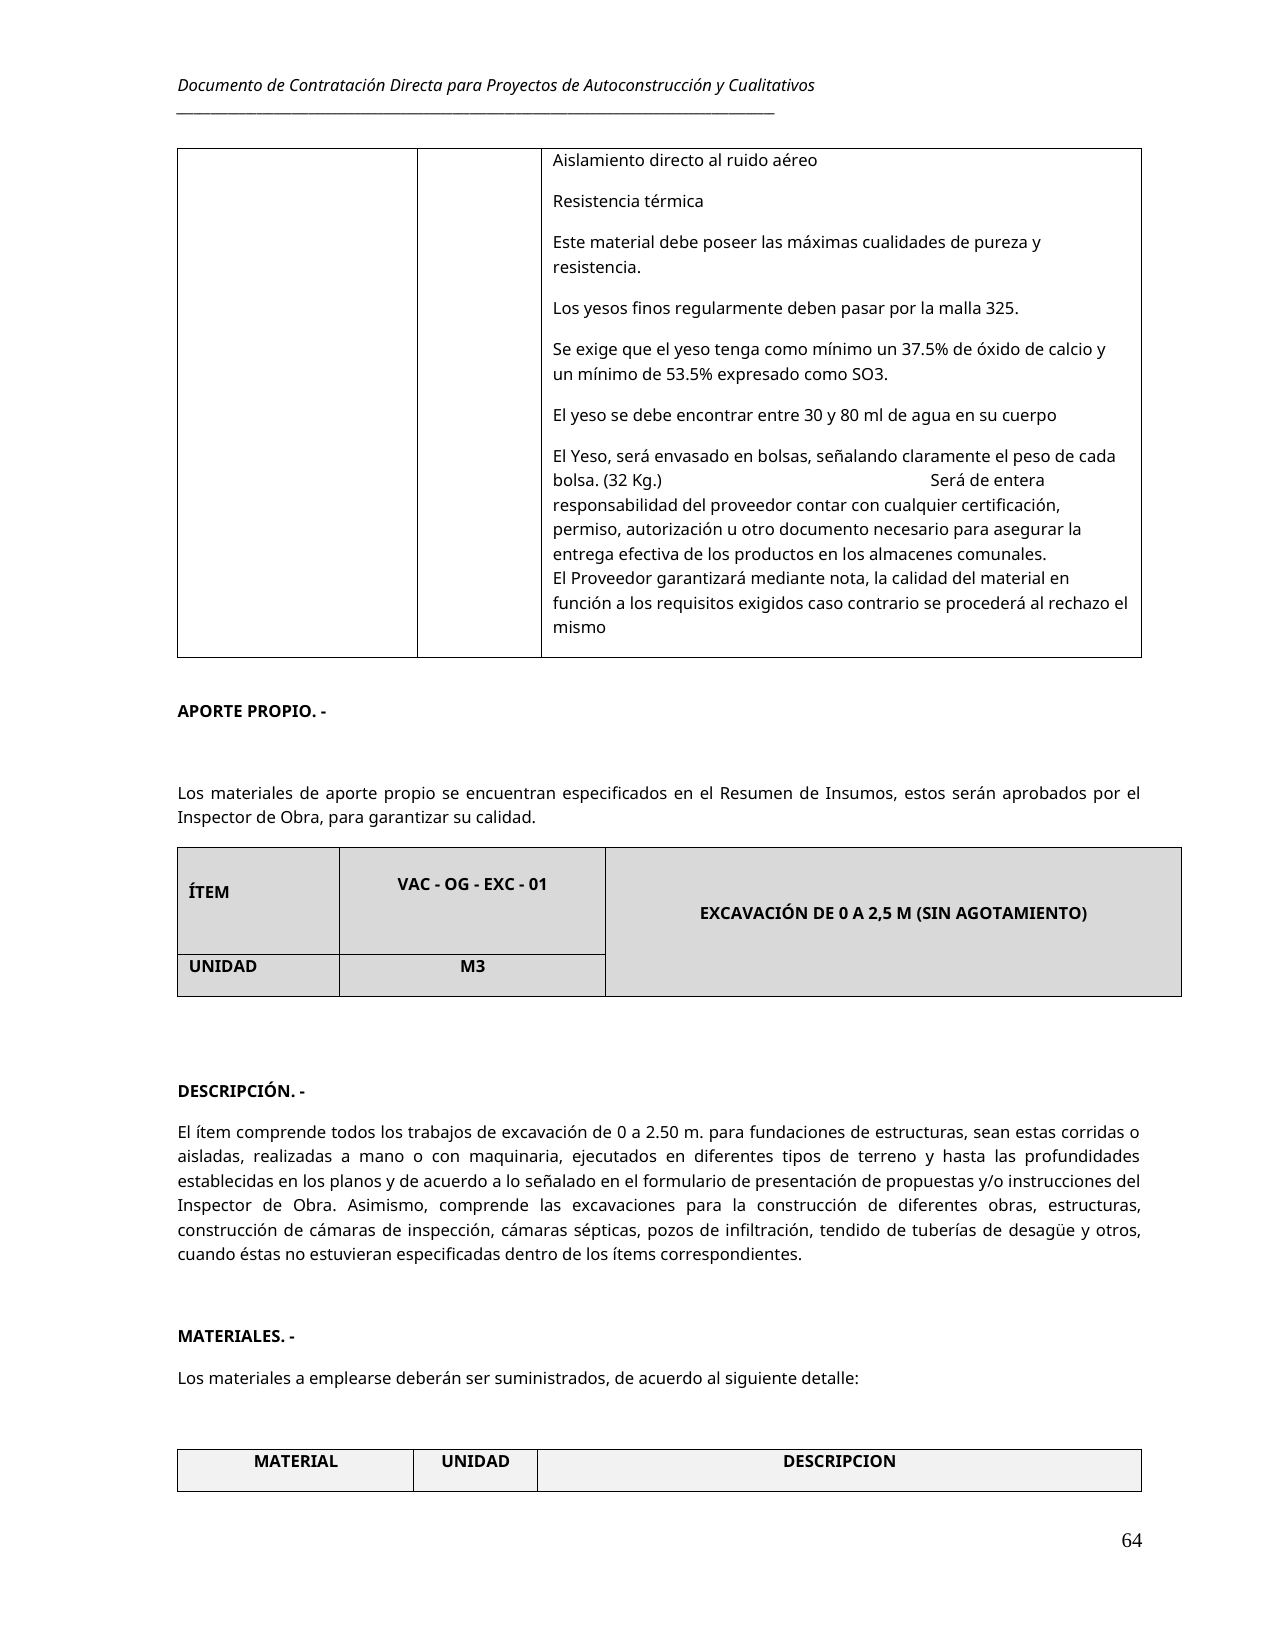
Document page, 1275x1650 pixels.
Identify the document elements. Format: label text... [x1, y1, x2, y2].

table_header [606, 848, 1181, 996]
text Los materiales a emplearse deberán ser suministrados, de acuerdo al siguiente detalle: [177, 1366, 1142, 1389]
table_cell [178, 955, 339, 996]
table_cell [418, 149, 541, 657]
text MATERIALES. - [177, 1325, 1142, 1348]
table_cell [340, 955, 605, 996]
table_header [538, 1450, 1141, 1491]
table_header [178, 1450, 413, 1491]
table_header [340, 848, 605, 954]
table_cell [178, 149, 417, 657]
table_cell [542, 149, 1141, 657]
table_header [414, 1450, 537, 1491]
text APORTE PROPIO. - [177, 699, 1142, 722]
text El ítem comprende todos los trabajos de excavación de 0 a 2.50 m. para fundaciones de estructuras, sean estas corridas o aisladas, realizadas a mano o con maquinaria, ejecutados en diferentes tipos de terreno y hasta las profundidades establecidas en los planos y de acuerdo a lo señalado en el formulario de presentación de propuestas y/o instrucciones del Inspector de Obra. Asimismo, comprende las excavaciones para la construcción de diferentes obras, estructuras, construcción de cámaras de inspección, cámaras sépticas, pozos de infiltración, tendido de tuberías de desagüe y otros, cuando éstas no estuvieran especificadas dentro de los ítems correspondientes. [177, 1120, 1142, 1266]
text Los materiales de aporte propio se encuentran especificados en el Resumen de Insumos, estos serán aprobados por el Inspector de Obra, para garantizar su calidad. [177, 782, 1142, 829]
text DESCRIPCIÓN. - [177, 1079, 1142, 1102]
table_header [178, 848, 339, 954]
